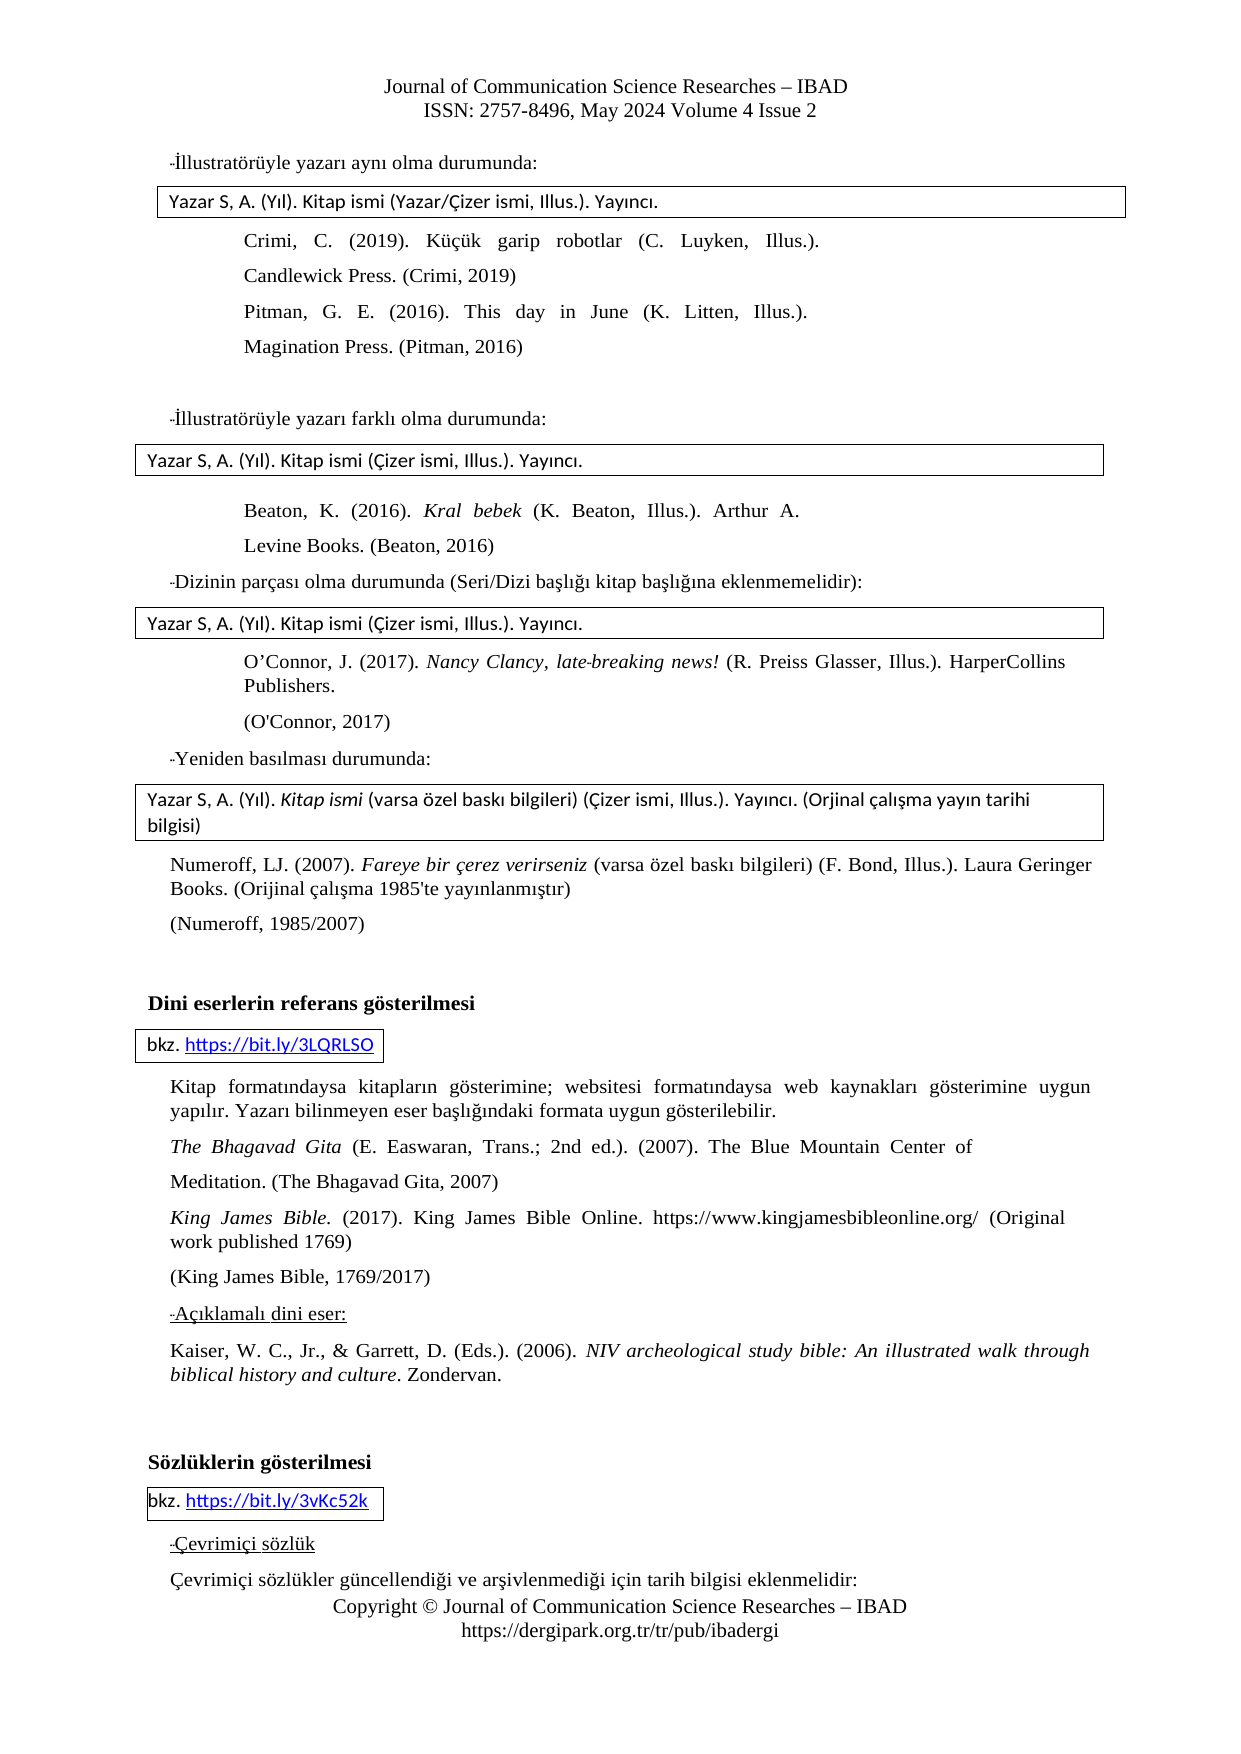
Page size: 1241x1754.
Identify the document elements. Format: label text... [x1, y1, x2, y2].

text Beaton, K. (2016). Kral bebek (K. Beaton, Illus.). Arthur A. Levine Books. (Beaton, 2016) [244, 476, 800, 557]
text O’Connor, J. (2017). Nancy Clancy, late-­‐breaking news! (R. Preiss Glasser, Illus.). HarperCollins Publishers. [244, 639, 1065, 697]
text Numeroff, LJ. (2007). Fareye bir çerez verirseniz (varsa özel baskı bilgileri) (F. Bond, Illus.). Laura Geringer Books. (Orijinal çalışma 1985'te yayınlanmıştır) [170, 785, 1093, 840]
text -­‐Açıklamalı dini eser: [170, 1302, 1093, 1325]
text -­‐Dizinin parçası olma durumunda (Seri/Dizi başlığı kitap başlığına eklenmemelidir): [170, 570, 1093, 593]
text Numeroff, LJ. (2007). Fareye bir çerez verirseniz (varsa özel baskı bilgileri) (F. Bond, Illus.). Laura Geringer Books. (Orijinal çalışma 1985'te yayınlanmıştır) [170, 841, 1093, 899]
text Kitap formatındaysa kitapların gösterimine; websitesi formatındaysa web kaynakları gösterimine uygun yapılır. Yazarı bilinmeyen eser başlığındaki formata uygun gösterilebilir. [170, 1025, 1093, 1121]
text (Numeroff, 1985/2007) [170, 912, 1093, 935]
text -­‐İllustratörüyle yazarı farklı olma durumunda: [170, 407, 1093, 430]
text -­‐Yeniden basılması durumunda: [170, 747, 1093, 770]
text (King James Bible, 1769/2017) [170, 1265, 1093, 1288]
text -­‐Çevrimiçi sözlük [170, 1484, 1093, 1554]
text (O'Connor, 2017) [244, 710, 1093, 733]
text Pitman, G. E. (2016). This day in June (K. Litten, Illus.). Magination Press. (Pitman, 2016) [244, 300, 809, 358]
text Çevrimiçi sözlükler güncellendiği ve arşivlenmediği için tarih bilgisi eklenmelidir: [170, 1568, 1093, 1591]
text Beaton, K. (2016). Kral bebek (K. Beaton, Illus.). Arthur A. Levine Books. (Beaton, 2016) [244, 445, 800, 475]
text Crimi, C. (2019). Küçük garip robotlar (C. Luyken, Illus.). Candlewick Press. (Crimi, 2019) [244, 229, 821, 287]
text -­‐İllustratörüyle yazarı aynı olma durumunda: [170, 151, 1093, 173]
subtitle Sözlüklerin gösterilmesi [148, 1450, 1093, 1474]
text O’Connor, J. (2017). Nancy Clancy, late-­‐breaking news! (R. Preiss Glasser, Illus.). HarperCollins Publishers. [244, 608, 1065, 638]
text King James Bible. (2017). King James Bible Online. https://www.kingjamesbibleonline.org/ (Original work published 1769) [170, 1206, 1065, 1252]
text The Bhagavad Gita (E. Easwaran, Trans.; 2nd ed.). (2007). The Blue Mountain Center of Meditation. (The Bhagavad Gita, 2007) [170, 1135, 974, 1193]
subtitle Dini eserlerin referans gösterilmesi [148, 991, 1093, 1015]
text Kaiser, W. C., Jr., & Garrett, D. (Eds.). (2006). NIV archeological study bible: An illustrated walk through biblical history and culture. Zondervan. [170, 1339, 1093, 1385]
